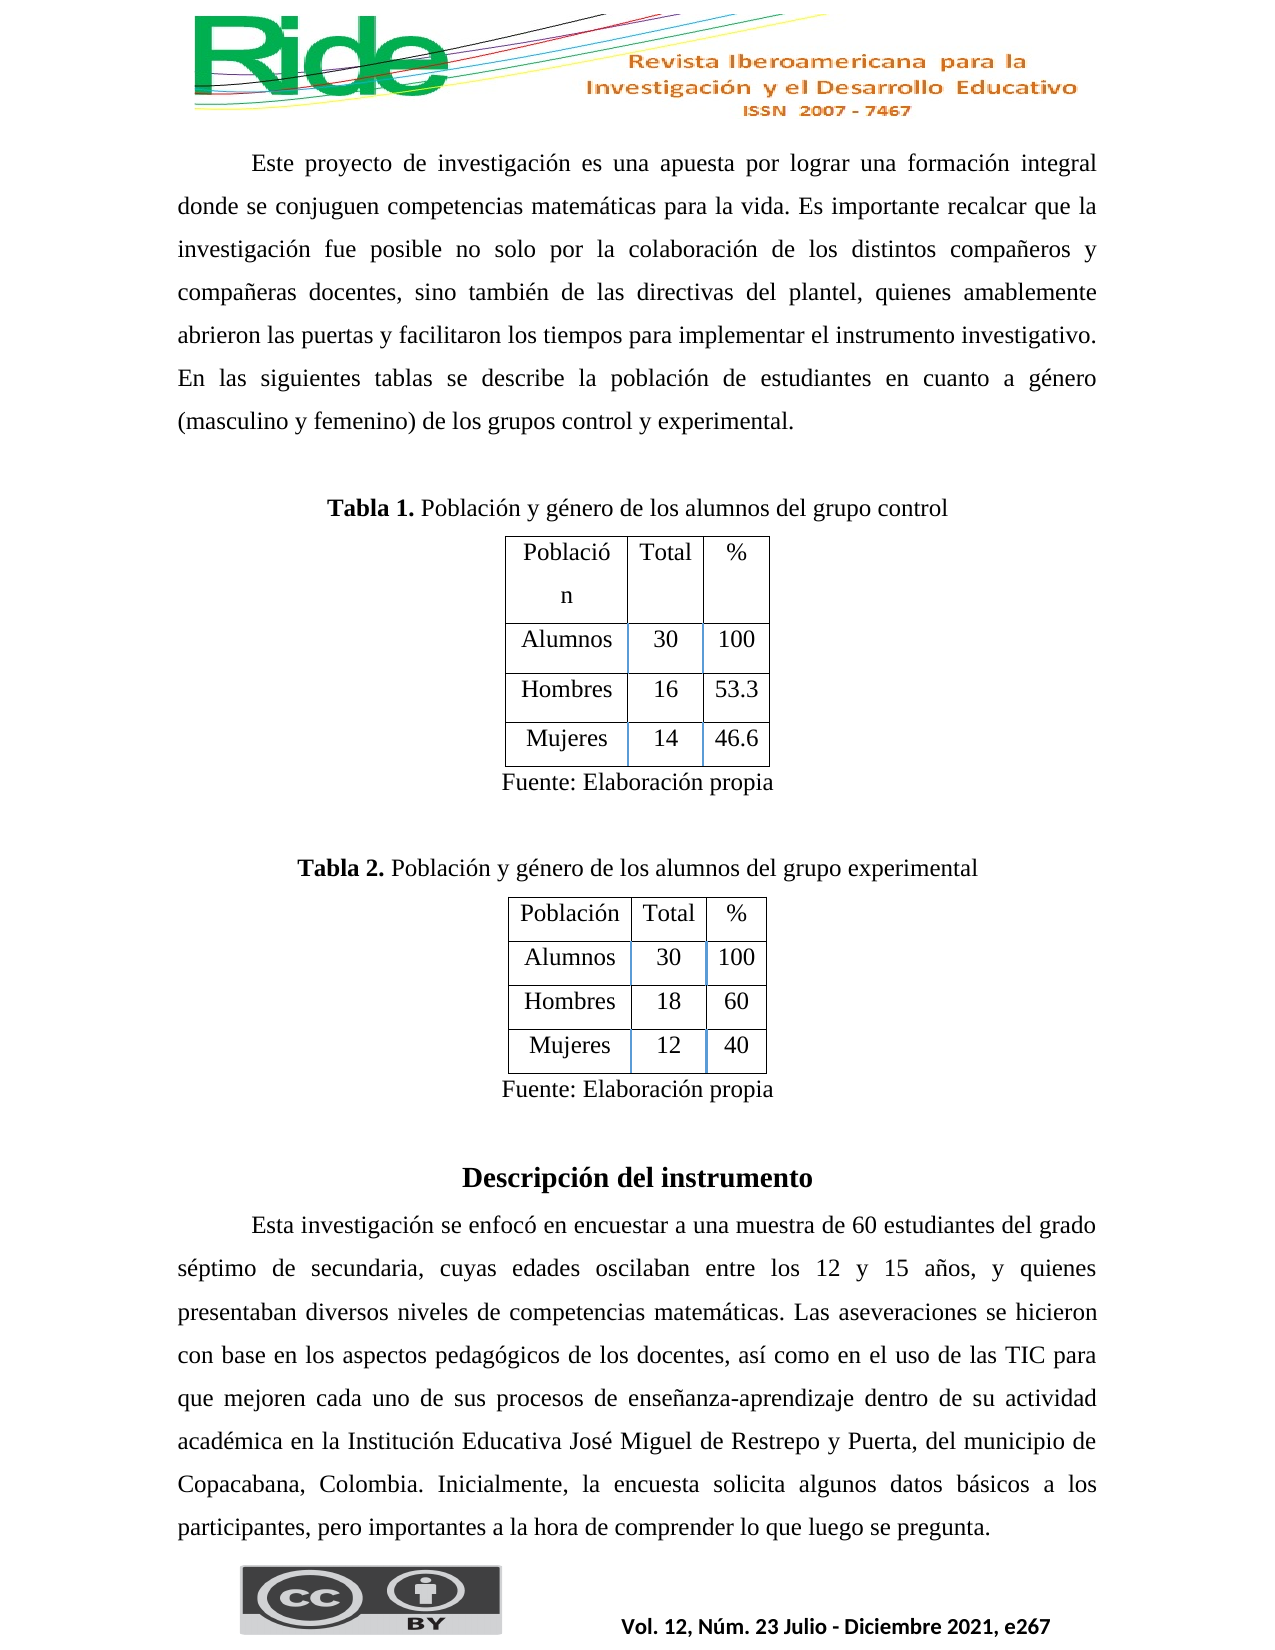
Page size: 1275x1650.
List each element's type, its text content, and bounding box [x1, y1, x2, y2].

text Este proyecto de investigación es una apuesta por lograr una formación integral donde se conjuguen competencias matemáticas para la vida. Es importante recalcar que la investigación fue posible no solo por la colaboración de los distintos compañeros y compañeras docentes, sino también de las directivas del plantel, quienes amablemente abrieron las puertas y facilitaron los tiempos para implementar el instrumento investigativo. En las siguientes tablas se describe la población de estudiantes en cuanto a género (masculino y femenino) de los grupos control y experimental. [177, 148, 1098, 435]
table_header Total [632, 898, 706, 941]
table_cell 30 [629, 624, 702, 673]
text Esta investigación se enfocó en encuestar a una muestra de 60 estudiantes del grado séptimo de secundaria, cuyas edades oscilaban entre los 12 y 15 años, y quienes presentaban diversos niveles de competencias matemáticas. Las aseveraciones se hicieron con base en los aspectos pedagógicos de los docentes, así como en el uso de las TIC para que mejoren cada uno de sus procesos de enseñanza-aprendizaje dentro de su actividad académica en la Institución Educativa José Miguel de Restrepo y Puerta, del municipio de Copacabana, Colombia. Inicialmente, la encuesta solicita algunos datos básicos a los participantes, pero importantes a la hora de comprender lo que luego se pregunta. [177, 1210, 1098, 1541]
table_cell Hombres [506, 674, 627, 722]
picture [194, 14, 1081, 119]
table_cell 40 [708, 1030, 766, 1073]
text Descripción del instrumento [177, 1160, 1098, 1194]
table_cell 60 [707, 986, 766, 1029]
text Fuente: Elaboración propia [177, 767, 1098, 796]
table_cell 14 [629, 723, 702, 766]
text Fuente: Elaboración propia [177, 1074, 1098, 1103]
table_cell Mujeres [506, 723, 627, 766]
table_cell Hombres [509, 986, 631, 1029]
table_header % [707, 898, 766, 941]
picture [239, 1565, 503, 1635]
table_cell 16 [628, 674, 703, 722]
text Tabla 1. Población y género de los alumnos del grupo control [177, 493, 1098, 521]
table_header Población [509, 898, 631, 941]
table_cell 30 [632, 942, 705, 985]
table_cell 100 [708, 942, 766, 985]
table_cell 18 [632, 986, 706, 1029]
table_cell Alumnos [509, 942, 630, 985]
table_cell 53.3 [704, 674, 769, 722]
table_cell 46.6 [704, 723, 769, 766]
text Tabla 2. Población y género de los alumnos del grupo experimental [177, 853, 1098, 882]
table_cell Mujeres [509, 1030, 630, 1073]
table_cell 12 [632, 1030, 705, 1073]
table_header Población [506, 537, 627, 623]
table_header % [704, 537, 769, 623]
table_cell 100 [704, 624, 769, 673]
table_cell Alumnos [506, 624, 627, 673]
table_header Total [628, 537, 703, 623]
